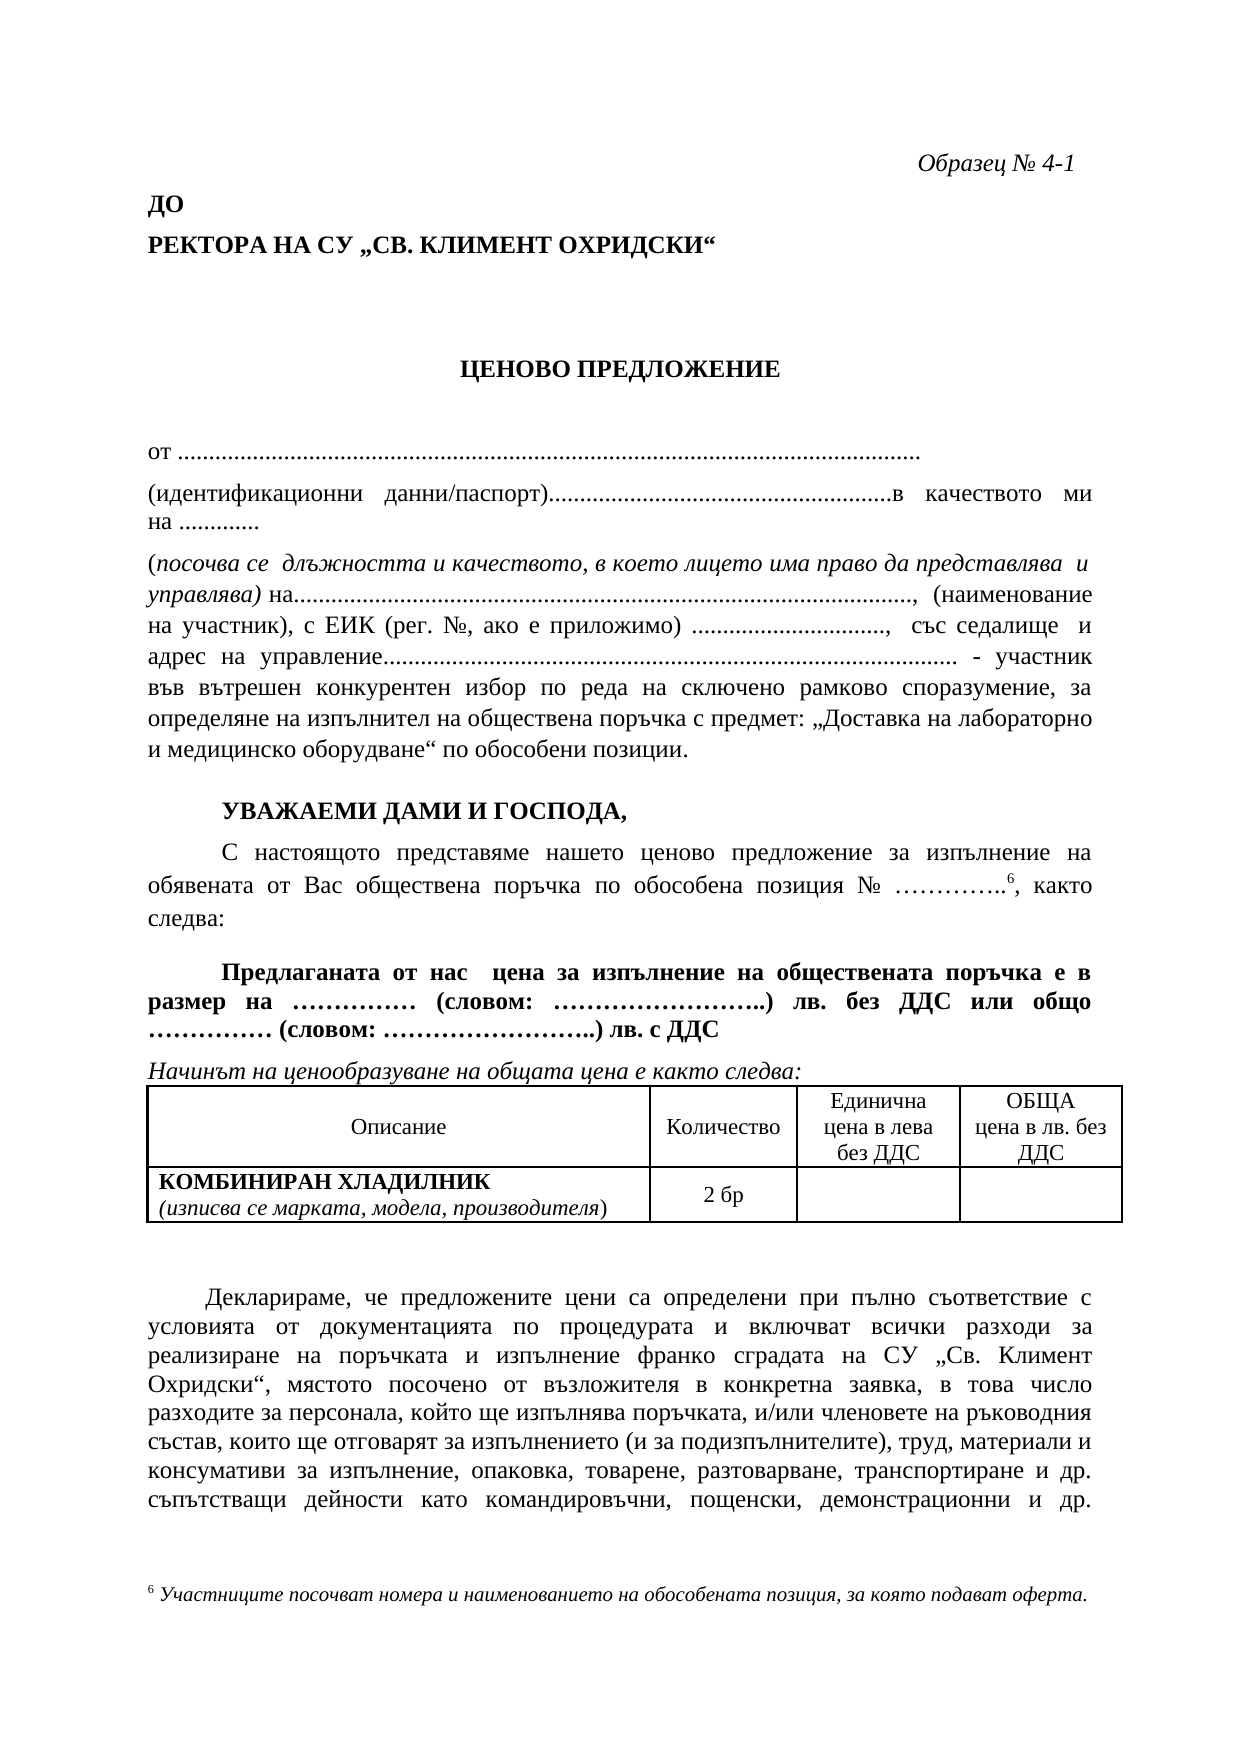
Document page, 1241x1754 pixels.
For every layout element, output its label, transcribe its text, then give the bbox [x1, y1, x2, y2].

text Предлаганата от нас цена за изпълнение на обществената поръчка е в размер на …………… (словом: ……………………..) лв. без ДДС или общо …………… (словом: ……………………..) лв. с ДДС [148, 957, 1093, 1043]
table_header Количество [651, 1087, 796, 1166]
text (идентификационни данни/паспорт).......................................................в качеството ми на ............. [148, 478, 1093, 535]
table_cell КОМБИНИРАН ХЛАДИЛНИК (изписва се марката, модела, производителя) [149, 1168, 649, 1221]
text от ....................................................................................................................... [148, 436, 1093, 465]
text ДО [148, 189, 1093, 218]
text Начинът на ценообразуване на общата цена е както следва: [148, 1056, 1093, 1084]
table_header ОБЩА цена в лв. без ДДС [961, 1087, 1121, 1166]
text Образец № 4-1 [664, 148, 1078, 176]
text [148, 1282, 1093, 1512]
table_cell 2 бр [651, 1168, 796, 1221]
text РЕКТОРА НА СУ „СВ. КЛИМЕНТ ОХРИДСКИ“ [148, 230, 1093, 259]
text (посочва се длъжността и качеството, в което лицето има право да представлява и управлява) на..................................................................................................., (наименование на участник), с ЕИК (рег. №, ако е приложимо) ..............................., със седалище и адрес на управление............................................................................................ - участник във вътрешен конкурентен избор по реда на сключено рамково споразумение, за определяне на изпълнител на обществена поръчка с предмет: „Доставка на лабораторно и медицинско оборудване“ по обособени позиции. [148, 548, 1093, 763]
table_header Описание [149, 1087, 649, 1166]
text ЦЕНОВО ПРЕДЛОЖЕНИЕ [148, 354, 1093, 383]
table_cell [961, 1168, 1121, 1221]
text С настоящото представяме нашето ценово предложение за изпълнение на обявената от Вас обществена поръчка по обособена позиция № ………….., както следва: [148, 837, 1093, 932]
table_cell [798, 1168, 959, 1221]
text УВАЖАЕМИ ДАМИ И ГОСПОДА, [148, 796, 1078, 825]
table_header Единична цена в лева без ДДС [798, 1087, 959, 1166]
